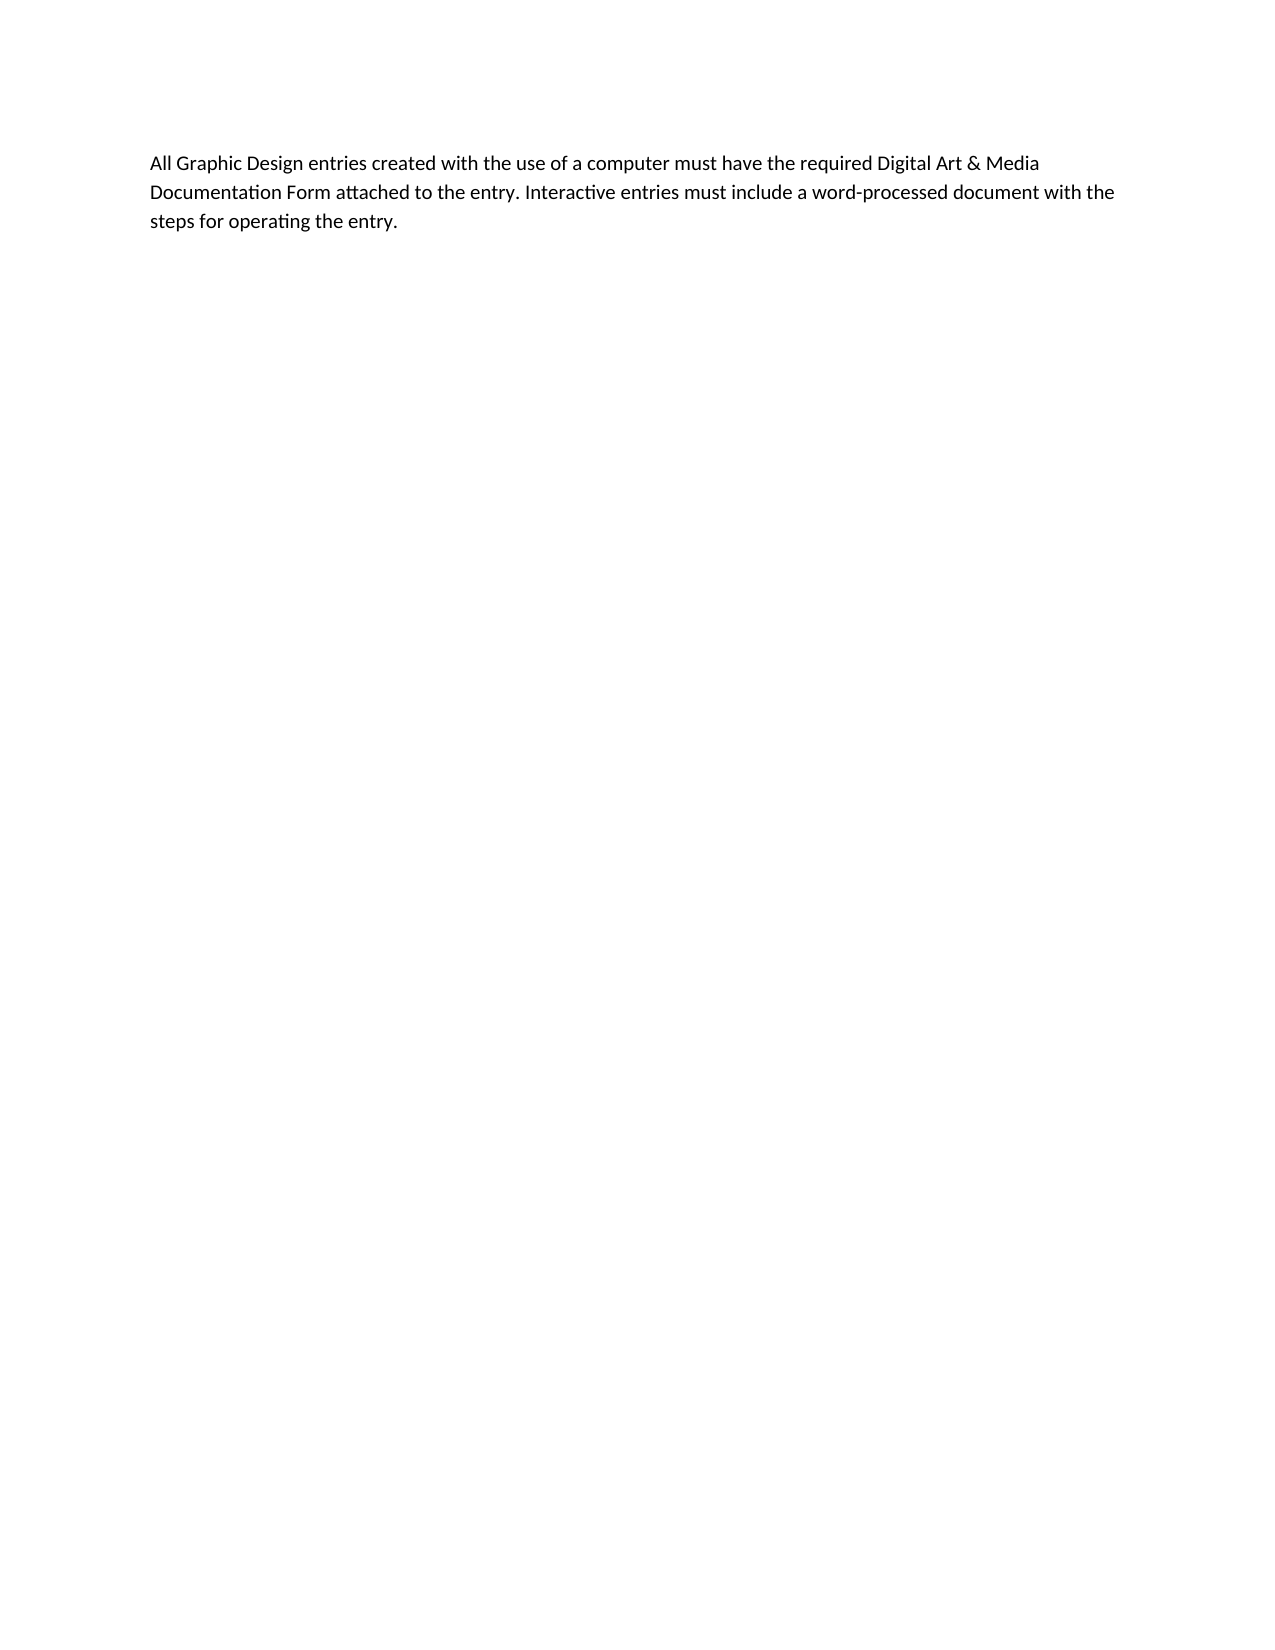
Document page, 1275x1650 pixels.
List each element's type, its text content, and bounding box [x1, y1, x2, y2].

text All Graphic Design entries created with the use of a computer must have the required Digital Art & Media Documentation Form attached to the entry. Interactive entries must include a word-processed document with the steps for operating the entry. [150, 150, 1125, 234]
